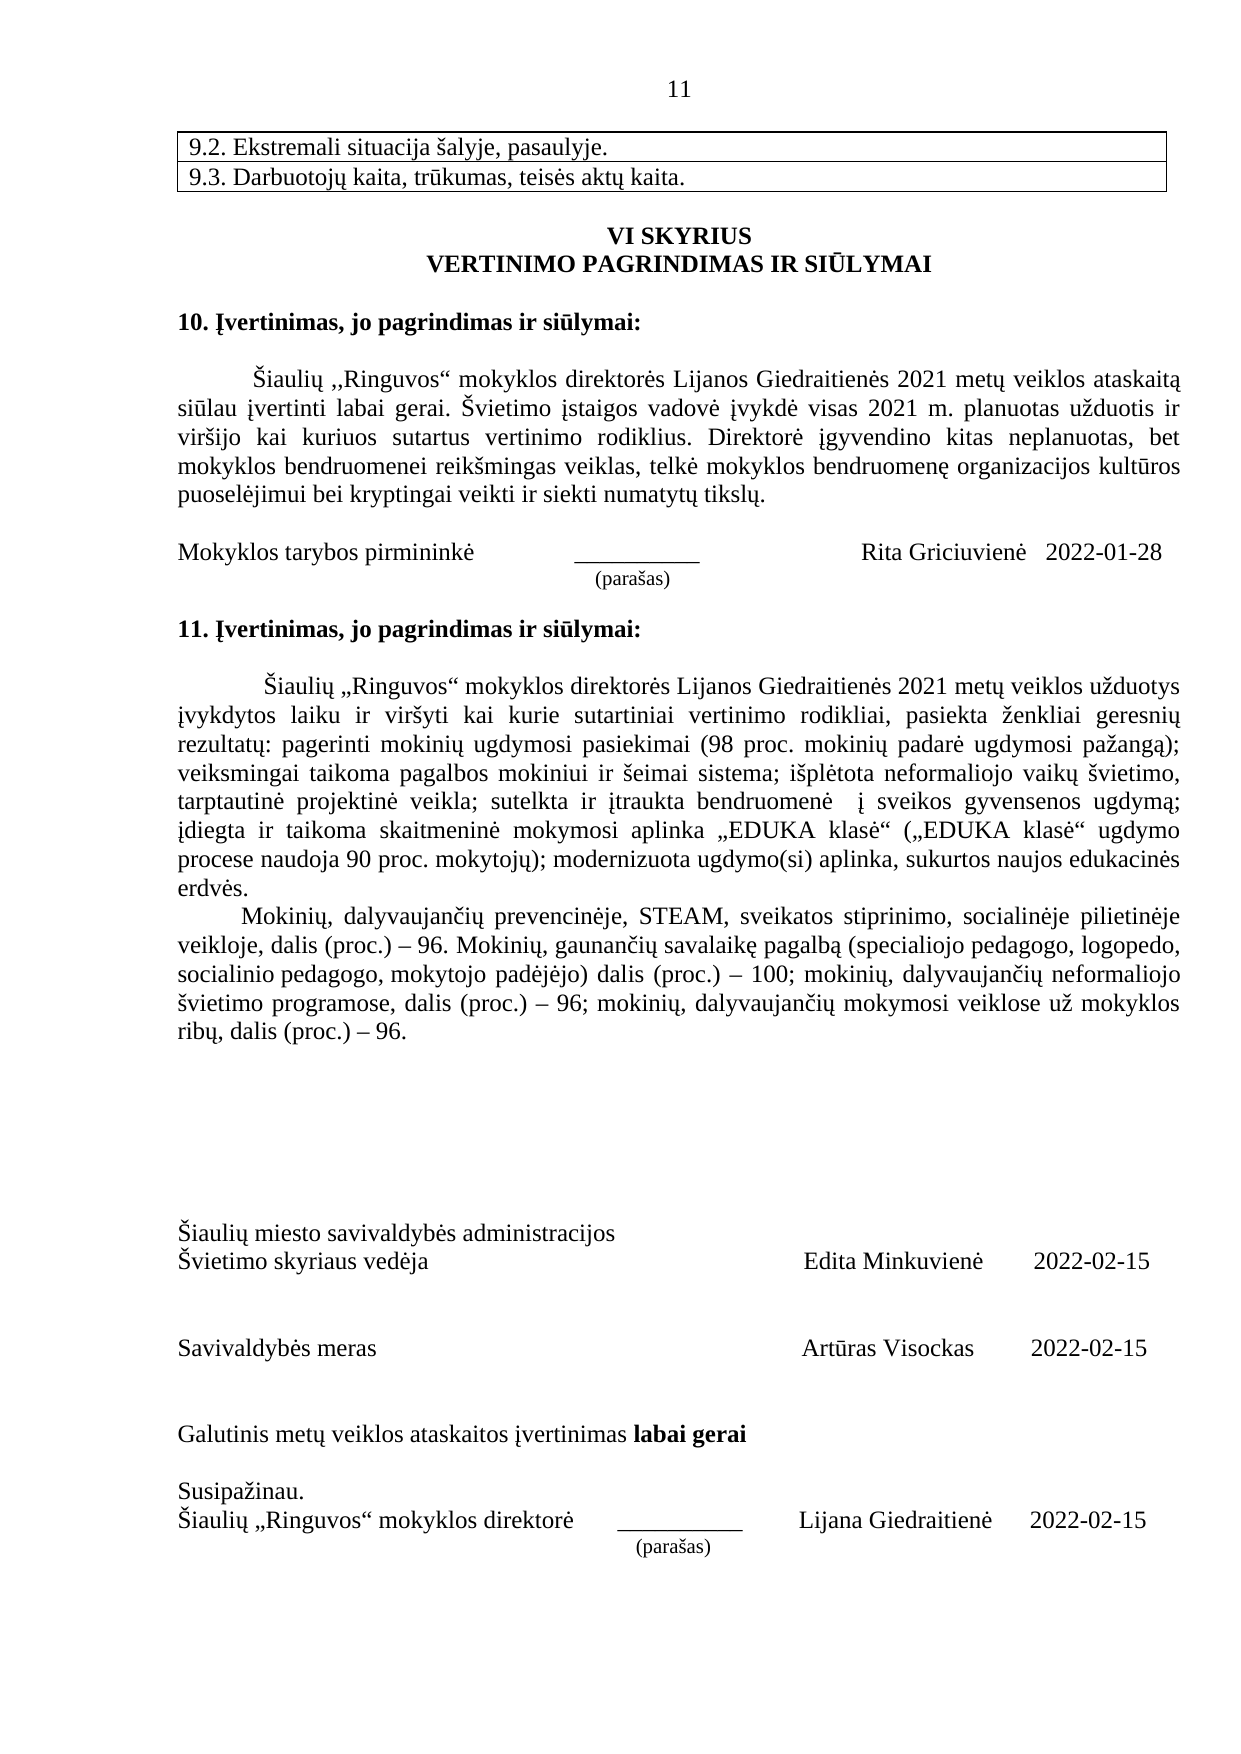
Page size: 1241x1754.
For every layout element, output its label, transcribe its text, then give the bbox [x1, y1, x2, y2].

text Švietimo skyriaus vedėja Edita Minkuvienė 2022-02-15 [177, 1246, 1181, 1275]
table_cell 9.3. Darbuotojų kaita, trūkumas, teisės aktų kaita. [178, 162, 1166, 191]
text 10. Įvertinimas, jo pagrindimas ir siūlymai: [177, 307, 1181, 336]
text Susipažinau. [177, 1476, 1181, 1505]
text Mokyklos tarybos pirmininkė __________ Rita Griciuvienė 2022-01-28 [177, 537, 1181, 566]
text VI SKYRIUS [177, 221, 1181, 249]
text Savivaldybės meras Artūras Visockas 2022-02-15 [177, 1333, 1181, 1361]
text Šiaulių miesto savivaldybės administracijos [177, 1218, 1181, 1246]
text 11. Įvertinimas, jo pagrindimas ir siūlymai: [177, 614, 1181, 643]
text (parašas) [177, 566, 1181, 590]
text Šiaulių „Ringuvos“ mokyklos direktorės Lijanos Giedraitienės 2021 metų veiklos užduotys įvykdytos laiku ir viršyti kai kurie sutartiniai vertinimo rodikliai, pasiekta ženkliai geresnių rezultatų: pagerinti mokinių ugdymosi pasiekimai (98 proc. mokinių padarė ugdymosi pažangą); veiksmingai taikoma pagalbos mokiniui ir šeimai sistema; išplėtota neformaliojo vaikų švietimo, tarptautinė projektinė veikla; sutelkta ir įtraukta bendruomenė į sveikos gyvensenos ugdymą; įdiegta ir taikoma skaitmeninė mokymosi aplinka „EDUKA klasė“ („EDUKA klasė“ ugdymo procese naudoja 90 proc. mokytojų); modernizuota ugdymo(si) aplinka, sukurtos naujos edukacinės erdvės. [177, 671, 1181, 901]
text Šiaulių „Ringuvos“ mokyklos direktorė __________ Lijana Giedraitienė 2022-02-15 [177, 1505, 1181, 1534]
table_cell 9.2. Ekstremali situacija šalyje, pasaulyje. [178, 133, 1166, 161]
text (parašas) [177, 1534, 1181, 1558]
text Šiaulių ,,Ringuvos“ mokyklos direktorės Lijanos Giedraitienės 2021 metų veiklos ataskaitą siūlau įvertinti labai gerai. Švietimo įstaigos vadovė įvykdė visas 2021 m. planuotas užduotis ir viršijo kai kuriuos sutartus vertinimo rodiklius. Direktorė įgyvendino kitas neplanuotas, bet mokyklos bendruomenei reikšmingas veiklas, telkė mokyklos bendruomenę organizacijos kultūros puoselėjimui bei kryptingai veikti ir siekti numatytų tikslų. [177, 364, 1181, 508]
text VERTINIMO PAGRINDIMAS IR SIŪLYMAI [177, 249, 1181, 278]
text Mokinių, dalyvaujančių prevencinėje, STEAM, sveikatos stiprinimo, socialinėje pilietinėje veikloje, dalis (proc.) – 96. Mokinių, gaunančių savalaikę pagalbą (specialiojo pedagogo, logopedo, socialinio pedagogo, mokytojo padėjėjo) dalis (proc.) – 100; mokinių, dalyvaujančių neformaliojo švietimo programose, dalis (proc.) – 96; mokinių, dalyvaujančių mokymosi veiklose už mokyklos ribų, dalis (proc.) – 96. [177, 901, 1181, 1045]
text Galutinis metų veiklos ataskaitos įvertinimas labai gerai [177, 1419, 1181, 1448]
